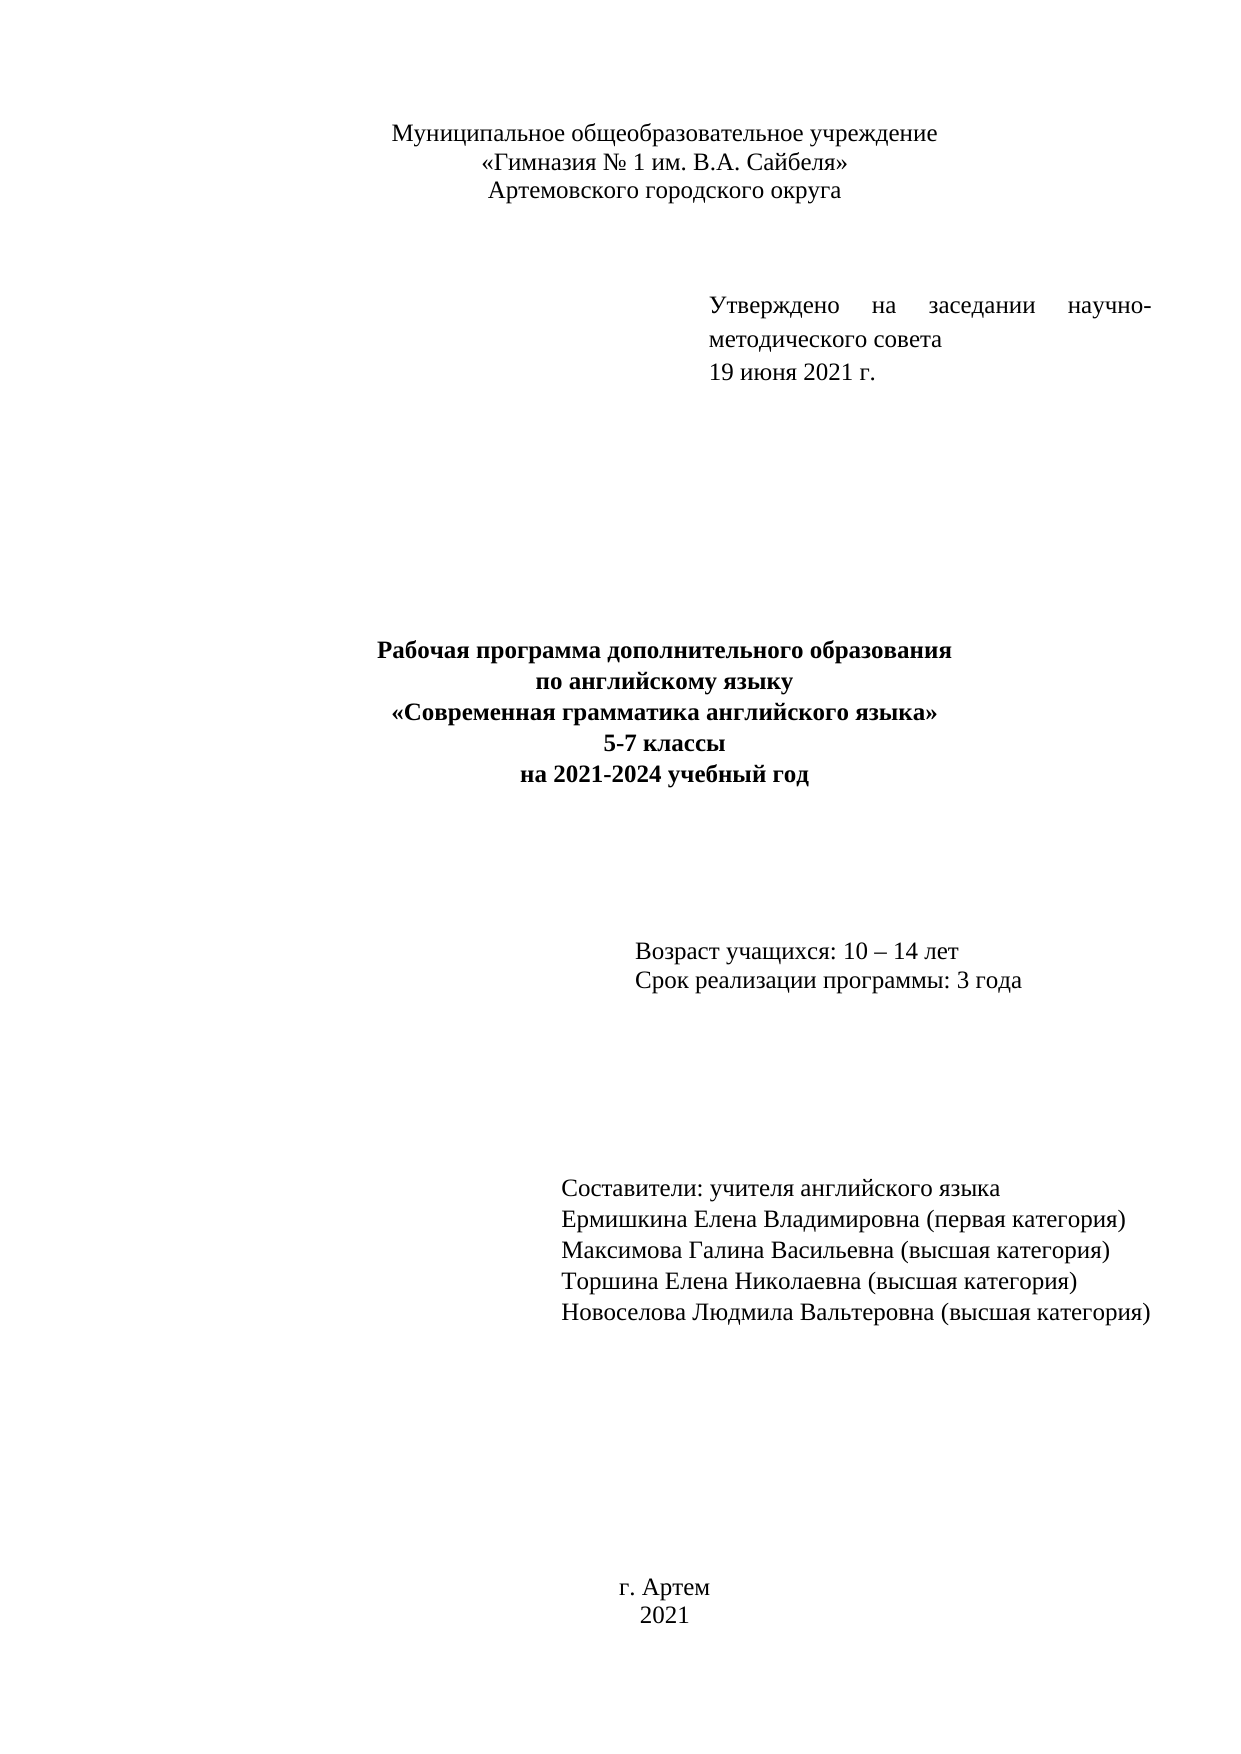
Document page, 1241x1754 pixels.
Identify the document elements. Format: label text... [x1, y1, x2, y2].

text «Современная грамматика английского языка» [177, 697, 1152, 726]
text 5-7 классы [177, 728, 1152, 757]
text 19 июня 2021 г. [709, 357, 1152, 385]
text 2021 [177, 1600, 1152, 1629]
text Возраст учащихся: 10 – 14 лет [635, 936, 1152, 965]
text Составители: учителя английского языка [561, 1173, 1152, 1202]
text на 2021-2024 учебный год [177, 759, 1152, 788]
text Муниципальное общеобразовательное учреждение [177, 118, 1152, 147]
text Торшина Елена Николаевна (высшая категория) [561, 1266, 1152, 1295]
text Срок реализации программы: 3 года [635, 965, 1152, 993]
text Ермишкина Елена Владимировна (первая категория) [561, 1204, 1152, 1233]
text «Гимназия № 1 им. В.А. Сайбеля» [177, 147, 1152, 176]
text Новоселова Людмила Вальтеровна (высшая категория) [561, 1297, 1152, 1326]
text по английскому языку [177, 666, 1152, 694]
text Рабочая программа дополнительного образования [177, 635, 1152, 663]
text Артемовского городского округа [177, 176, 1152, 204]
text Максимова Галина Васильевна (высшая категория) [561, 1235, 1152, 1264]
text г. Артем [177, 1572, 1152, 1600]
text Утверждено на заседании научно-методического совета [709, 291, 1152, 352]
